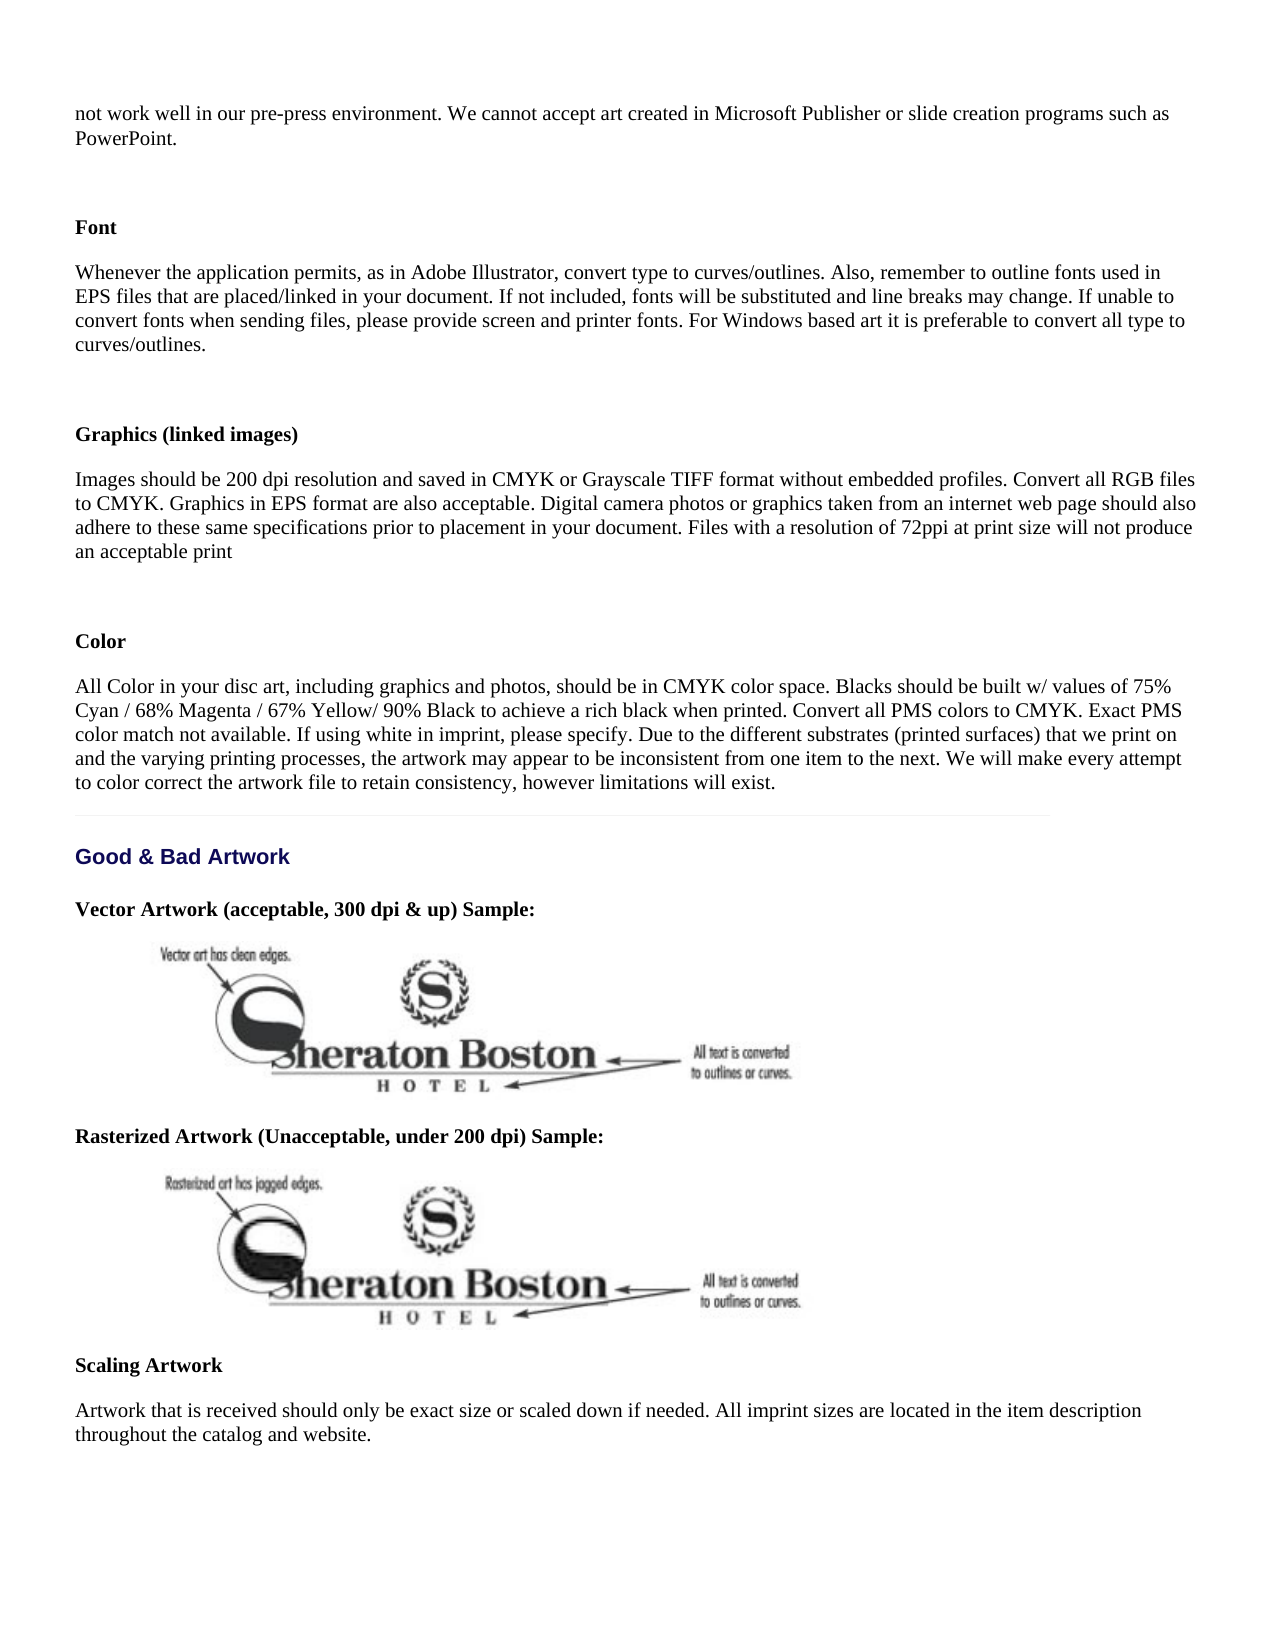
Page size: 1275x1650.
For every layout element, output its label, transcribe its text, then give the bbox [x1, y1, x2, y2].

text Vector Artwork (acceptable, 300 dpi & up) Sample: [75, 897, 1200, 921]
text Artwork that is received should only be exact size or scaled down if needed. All imprint sizes are located in the item description throughout the catalog and website. [75, 1398, 1200, 1446]
subtitle Good & Bad Artwork [75, 844, 1200, 869]
text Images should be 200 dpi resolution and saved in CMYK or Grayscale TIFF format without embedded profiles. Convert all RGB files to CMYK. Graphics in EPS format are also acceptable. Digital camera photos or graphics taken from an internet web page should also adhere to these same specifications prior to placement in your document. Files with a resolution of 72ppi at print size will not produce an acceptable print [75, 467, 1200, 563]
text Scaling Artwork [75, 1353, 1200, 1377]
text Color [75, 629, 1200, 653]
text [75, 101, 1200, 149]
text Whenever the application permits, as in Adobe Illustrator, convert type to curves/outlines. Also, remember to outline fonts used in EPS files that are placed/linked in your document. If not included, fonts will be substituted and line breaks may change. If unable to convert fonts when sending files, please provide screen and printer fonts. For Windows based art it is preferable to convert all type to curves/outlines. [75, 260, 1200, 356]
text Font [75, 215, 1200, 239]
text Graphics (linked images) [75, 422, 1200, 446]
text All Color in your disc art, including graphics and photos, should be in CMYK color space. Blacks should be built w/ values of 75% Cyan / 68% Magenta / 67% Yellow/ 90% Black to achieve a rich black when printed. Convert all PMS colors to CMYK. Exact PMS color match not available. If using white in imprint, please specify. Due to the different substrates (printed surfaces) that we print on and the varying printing processes, the artwork may appear to be inconsistent from one item to the next. We will make every attempt to color correct the artwork file to retain consistency, however limitations will exist. [75, 674, 1200, 794]
picture [75, 941, 857, 1100]
picture [75, 1168, 857, 1330]
text Rasterized Artwork (Unacceptable, under 200 dpi) Sample: [75, 1124, 1200, 1148]
